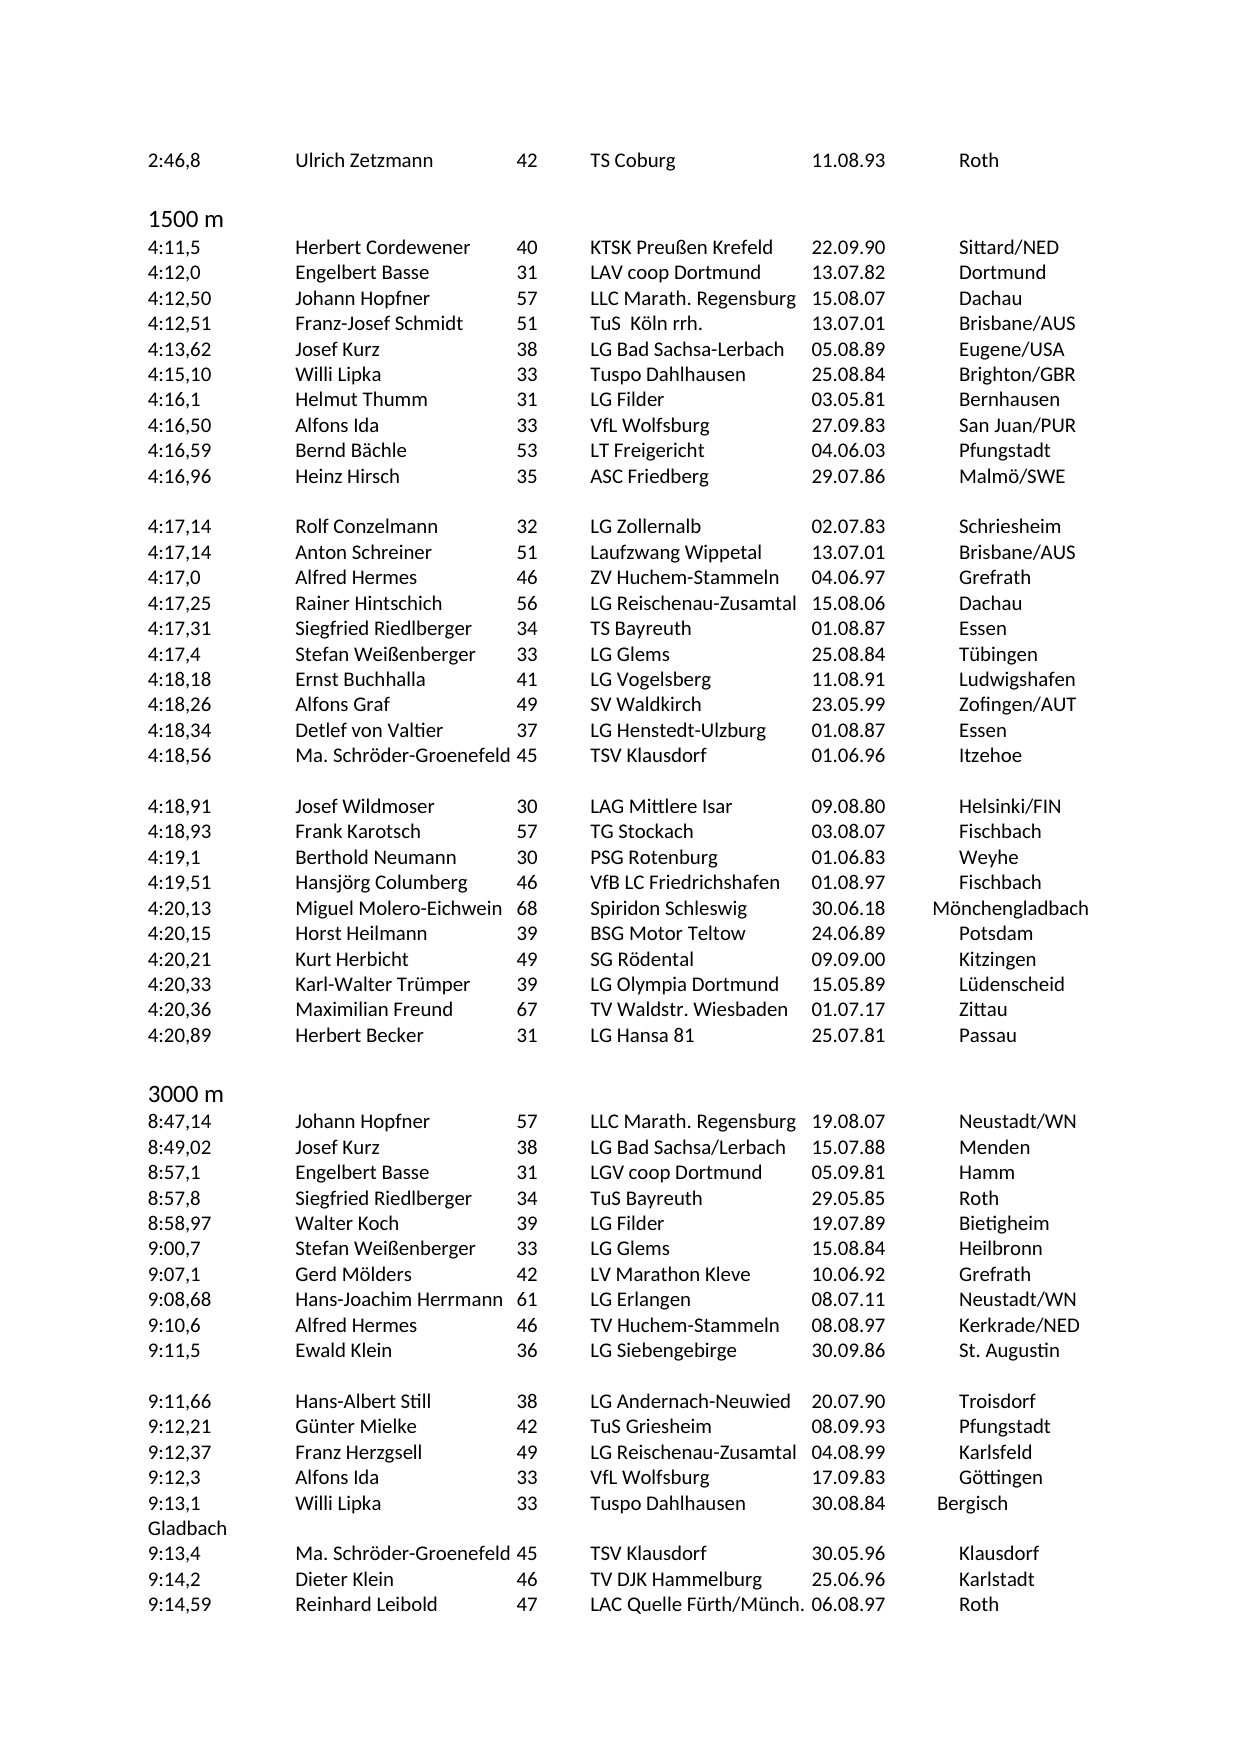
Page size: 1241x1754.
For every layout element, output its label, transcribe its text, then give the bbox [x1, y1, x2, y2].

text 4:20,15 Horst Heilmann 39 BSG Motor Teltow 24.06.89 Potsdam [148, 920, 1092, 946]
text 3000 m [148, 1078, 1092, 1108]
text 4:17,14 Rolf Conzelmann 32 LG Zollernalb 02.07.83 Schriesheim [148, 514, 1092, 539]
text 4:18,93 Frank Karotsch 57 TG Stockach 03.08.07 Fischbach [148, 819, 1092, 844]
text 4:16,50 Alfons Ida 33 VfL Wolfsburg 27.09.83 San Juan/PUR [148, 412, 1092, 437]
text 9:08,68 Hans-Joachim Herrmann 61 LG Erlangen 08.07.11 Neustadt/WN [148, 1286, 1092, 1312]
text 4:17,14 Anton Schreiner 51 Laufzwang Wippetal 13.07.01 Brisbane/AUS [148, 539, 1092, 564]
text 1500 m [148, 204, 1092, 234]
text 4:16,96 Heinz Hirsch 35 ASC Friedberg 29.07.86 Malmö/SWE [148, 463, 1092, 488]
text 4:17,25 Rainer Hintschich 56 LG Reischenau-Zusamtal 15.08.06 Dachau [148, 590, 1092, 615]
text 9:11,5 Ewald Klein 36 LG Siebengebirge 30.09.86 St. Augustin [148, 1337, 1092, 1363]
text 4:20,13 Miguel Molero-Eichwein 68 Spiridon Schleswig 30.06.18 Mönchengladbach [148, 895, 1092, 920]
text 4:20,33 Karl-Walter Trümper 39 LG Olympia Dortmund 15.05.89 Lüdenscheid [148, 971, 1092, 997]
text 2:46,8 Ulrich Zetzmann 42 TS Coburg 11.08.93 Roth [148, 148, 1092, 173]
text 9:12,21 Günter Mielke 42 TuS Griesheim 08.09.93 Pfungstadt [148, 1413, 1092, 1439]
text 8:58,97 Walter Koch 39 LG Filder 19.07.89 Bietigheim [148, 1210, 1092, 1236]
text 4:20,21 Kurt Herbicht 49 SG Rödental 09.09.00 Kitzingen [148, 946, 1092, 971]
text 4:18,26 Alfons Graf 49 SV Waldkirch 23.05.99 Zofingen/AUT [148, 692, 1092, 717]
text 9:07,1 Gerd Mölders 42 LV Marathon Kleve 10.06.92 Grefrath [148, 1261, 1092, 1286]
text 4:13,62 Josef Kurz 38 LG Bad Sachsa-Lerbach 05.08.89 Eugene/USA [148, 336, 1092, 361]
text 4:19,51 Hansjörg Columberg 46 VfB LC Friedrichshafen 01.08.97 Fischbach [148, 869, 1092, 895]
text 4:19,1 Berthold Neumann 30 PSG Rotenburg 01.06.83 Weyhe [148, 844, 1092, 869]
text 9:11,66 Hans-Albert Still 38 LG Andernach-Neuwied 20.07.90 Troisdorf [148, 1388, 1092, 1413]
text 9:00,7 Stefan Weißenberger 33 LG Glems 15.08.84 Heilbronn [148, 1236, 1092, 1261]
text 4:20,89 Herbert Becker 31 LG Hansa 81 25.07.81 Passau [148, 1022, 1092, 1047]
text 9:12,3 Alfons Ida 33 VfL Wolfsburg 17.09.83 Göttingen [148, 1464, 1092, 1490]
text 4:17,4 Stefan Weißenberger 33 LG Glems 25.08.84 Tübingen [148, 641, 1092, 666]
text 4:12,0 Engelbert Basse 31 LAV coop Dortmund 13.07.82 Dortmund [148, 259, 1092, 285]
text 4:12,50 Johann Hopfner 57 LLC Marath. Regensburg 15.08.07 Dachau [148, 285, 1092, 310]
text 8:57,1 Engelbert Basse 31 LGV coop Dortmund 05.09.81 Hamm [148, 1159, 1092, 1185]
text 9:10,6 Alfred Hermes 46 TV Huchem-Stammeln 08.08.97 Kerkrade/NED [148, 1312, 1092, 1337]
text 4:16,1 Helmut Thumm 31 LG Filder 03.05.81 Bernhausen [148, 387, 1092, 412]
text 8:49,02 Josef Kurz 38 LG Bad Sachsa/Lerbach 15.07.88 Menden [148, 1134, 1092, 1159]
text 9:12,37 Franz Herzgsell 49 LG Reischenau-Zusamtal 04.08.99 Karlsfeld [148, 1439, 1092, 1464]
text 4:18,91 Josef Wildmoser 30 LAG Mittlere Isar 09.08.80 Helsinki/FIN [148, 793, 1092, 819]
text 9:14,59 Reinhard Leibold 47 LAC Quelle Fürth/Münch. 06.08.97 Roth [148, 1591, 1092, 1617]
text 4:11,5 Herbert Cordewener 40 KTSK Preußen Krefeld 22.09.90 Sittard/NED [148, 234, 1092, 259]
text 4:17,0 Alfred Hermes 46 ZV Huchem-Stammeln 04.06.97 Grefrath [148, 564, 1092, 590]
text 4:17,31 Siegfried Riedlberger 34 TS Bayreuth 01.08.87 Essen [148, 615, 1092, 641]
text 4:18,34 Detlef von Valtier 37 LG Henstedt-Ulzburg 01.08.87 Essen [148, 717, 1092, 742]
text 4:15,10 Willi Lipka 33 Tuspo Dahlhausen 25.08.84 Brighton/GBR [148, 361, 1092, 387]
text 4:20,36 Maximilian Freund 67 TV Waldstr. Wiesbaden 01.07.17 Zittau [148, 997, 1092, 1022]
text 4:18,18 Ernst Buchhalla 41 LG Vogelsberg 11.08.91 Ludwigshafen [148, 666, 1092, 692]
text 9:13,1 Willi Lipka 33 Tuspo Dahlhausen 30.08.84 Bergisch Gladbach [148, 1490, 1092, 1541]
text 4:18,56 Ma. Schröder-Groenefeld 45 TSV Klausdorf 01.06.96 Itzehoe [148, 742, 1092, 768]
text 8:47,14 Johann Hopfner 57 LLC Marath. Regensburg 19.08.07 Neustadt/WN [148, 1108, 1092, 1134]
text 8:57,8 Siegfried Riedlberger 34 TuS Bayreuth 29.05.85 Roth [148, 1185, 1092, 1210]
text 4:12,51 Franz-Josef Schmidt 51 TuS Köln rrh. 13.07.01 Brisbane/AUS [148, 310, 1092, 336]
text 9:14,2 Dieter Klein 46 TV DJK Hammelburg 25.06.96 Karlstadt [148, 1566, 1092, 1591]
text 4:16,59 Bernd Bächle 53 LT Freigericht 04.06.03 Pfungstadt [148, 437, 1092, 463]
text 9:13,4 Ma. Schröder-Groenefeld 45 TSV Klausdorf 30.05.96 Klausdorf [148, 1541, 1092, 1566]
